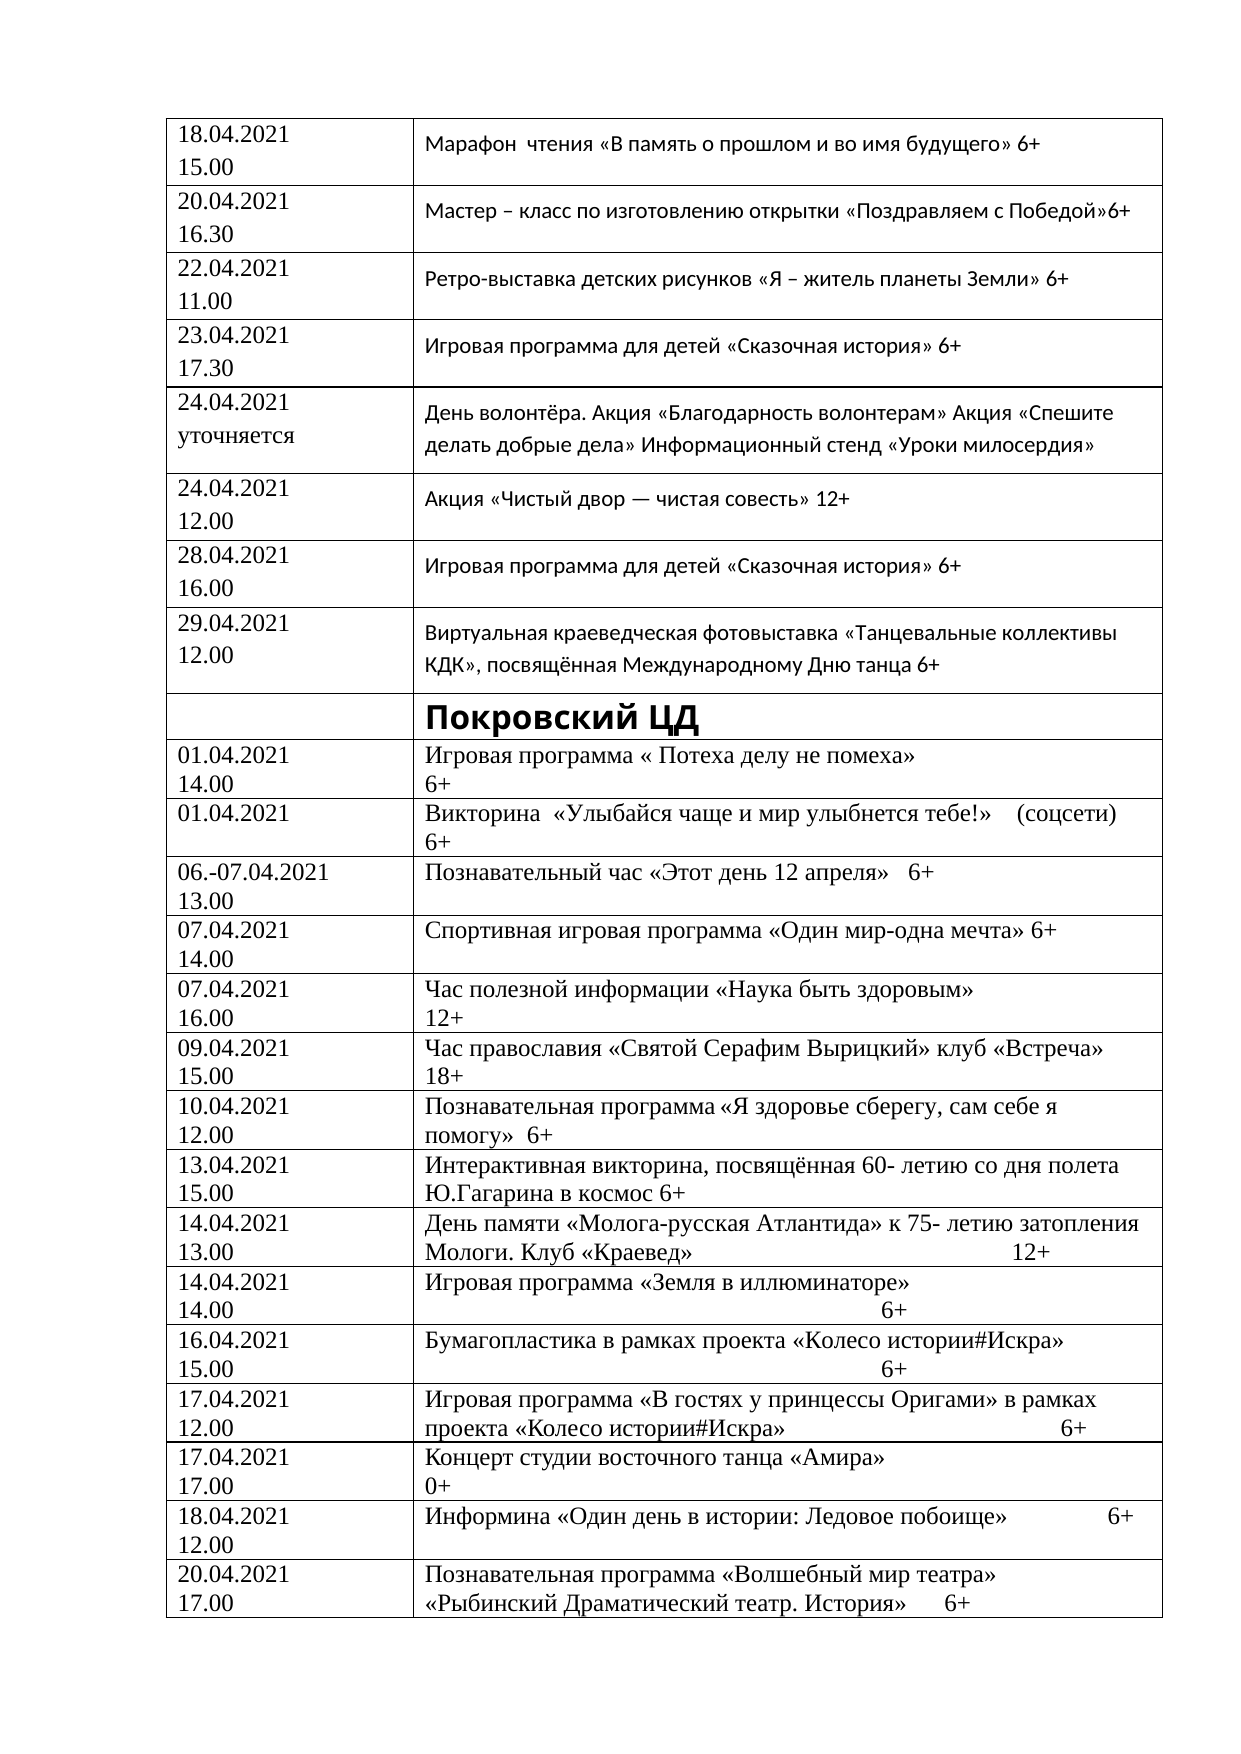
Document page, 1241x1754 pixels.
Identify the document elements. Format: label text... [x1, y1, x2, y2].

table_cell Час православия «Святой Серафим Вырицкий» клуб «Встреча» 18+ [414, 1033, 1162, 1090]
table_cell Игровая программа для детей «Сказочная история» 6+ [414, 320, 1162, 386]
table_cell 29.04.2021 12.00 [167, 608, 413, 692]
table_cell 01.04.2021 14.00 [167, 740, 413, 797]
table_cell 23.04.2021 17.30 [167, 320, 413, 386]
table_cell Спортивная игровая программа «Один мир-одна мечта» 6+ [414, 916, 1162, 973]
table_cell 18.04.2021 12.00 [167, 1501, 413, 1558]
table_cell Покровский ЦД [414, 694, 1162, 739]
table_cell 28.04.2021 16.00 [167, 541, 413, 607]
table_cell 13.04.2021 15.00 [167, 1150, 413, 1207]
table_cell Бумагопластика в рамках проекта «Колесо истории#Искра» 6+ [414, 1325, 1162, 1383]
table_cell 14.04.2021 13.00 [167, 1208, 413, 1266]
table_cell Виртуальная краеведческая фотовыставка «Танцевальные коллективы КДК», посвящённая Международному Дню танца 6+ [414, 608, 1162, 692]
table_cell Познавательный час «Этот день 12 апреля» 6+ [414, 857, 1162, 914]
table_cell Познавательная программа «Я здоровье сберегу, сам себе я помогу» 6+ [414, 1091, 1162, 1149]
table_cell Концерт студии восточного танца «Амира» 0+ [414, 1443, 1162, 1500]
table_cell День волонтёра. Акция «Благодарность волонтерам» Акция «Спешите делать добрые дела» Информационный стенд «Уроки милосердия» [414, 388, 1162, 472]
table_cell Ретро-выставка детских рисунков «Я – житель планеты Земли» 6+ [414, 253, 1162, 319]
table_cell Информина «Один день в истории: Ледовое побоище» 6+ [414, 1501, 1162, 1558]
table_cell 18.04.2021 15.00 [167, 119, 413, 185]
table_cell 01.04.2021 [167, 799, 413, 856]
table_cell Мастер – класс по изготовлению открытки «Поздравляем с Победой»6+ [414, 186, 1162, 252]
table_cell Познавательная программа «Волшебный мир театра» «Рыбинский Драматический театр. История» 6+ [414, 1560, 1162, 1617]
table_cell Игровая программа «Земля в иллюминаторе» 6+ [414, 1267, 1162, 1324]
table_cell 20.04.2021 16.30 [167, 186, 413, 252]
table_cell 10.04.2021 12.00 [167, 1091, 413, 1149]
table_cell Акция «Чистый двор — чистая совесть» 12+ [414, 474, 1162, 539]
table_cell День памяти «Молога-русская Атлантида» к 75- летию затопления Мологи. Клуб «Краевед» 12+ [414, 1208, 1162, 1266]
table_cell Марафон чтения «В память о прошлом и во имя будущего» 6+ [414, 119, 1162, 185]
table_cell 06.-07.04.2021 13.00 [167, 857, 413, 914]
table_cell [167, 694, 413, 739]
table_cell 17.04.2021 17.00 [167, 1443, 413, 1500]
table_cell Игровая программа для детей «Сказочная история» 6+ [414, 541, 1162, 607]
table_cell Игровая программа «В гостях у принцессы Оригами» в рамках проекта «Колесо истории#Искра» 6+ [414, 1384, 1162, 1441]
table_cell 20.04.2021 17.00 [167, 1560, 413, 1617]
table_cell 14.04.2021 14.00 [167, 1267, 413, 1324]
table_cell 16.04.2021 15.00 [167, 1325, 413, 1383]
table_cell 17.04.2021 12.00 [167, 1384, 413, 1441]
table_cell 07.04.2021 16.00 [167, 974, 413, 1032]
table_cell 24.04.2021 уточняется [167, 388, 413, 472]
table_cell Час полезной информации «Наука быть здоровым» 12+ [414, 974, 1162, 1032]
table_cell Интерактивная викторина, посвящённая 60- летию со дня полета Ю.Гагарина в космос 6+ [414, 1150, 1162, 1207]
table_cell Викторина «Улыбайся чаще и мир улыбнется тебе!» (соцсети) 6+ [414, 799, 1162, 856]
table_cell 22.04.2021 11.00 [167, 253, 413, 319]
table_cell 07.04.2021 14.00 [167, 916, 413, 973]
table_cell 09.04.2021 15.00 [167, 1033, 413, 1090]
table_cell 24.04.2021 12.00 [167, 474, 413, 539]
table_cell Игровая программа « Потеха делу не помеха» 6+ [414, 740, 1162, 797]
